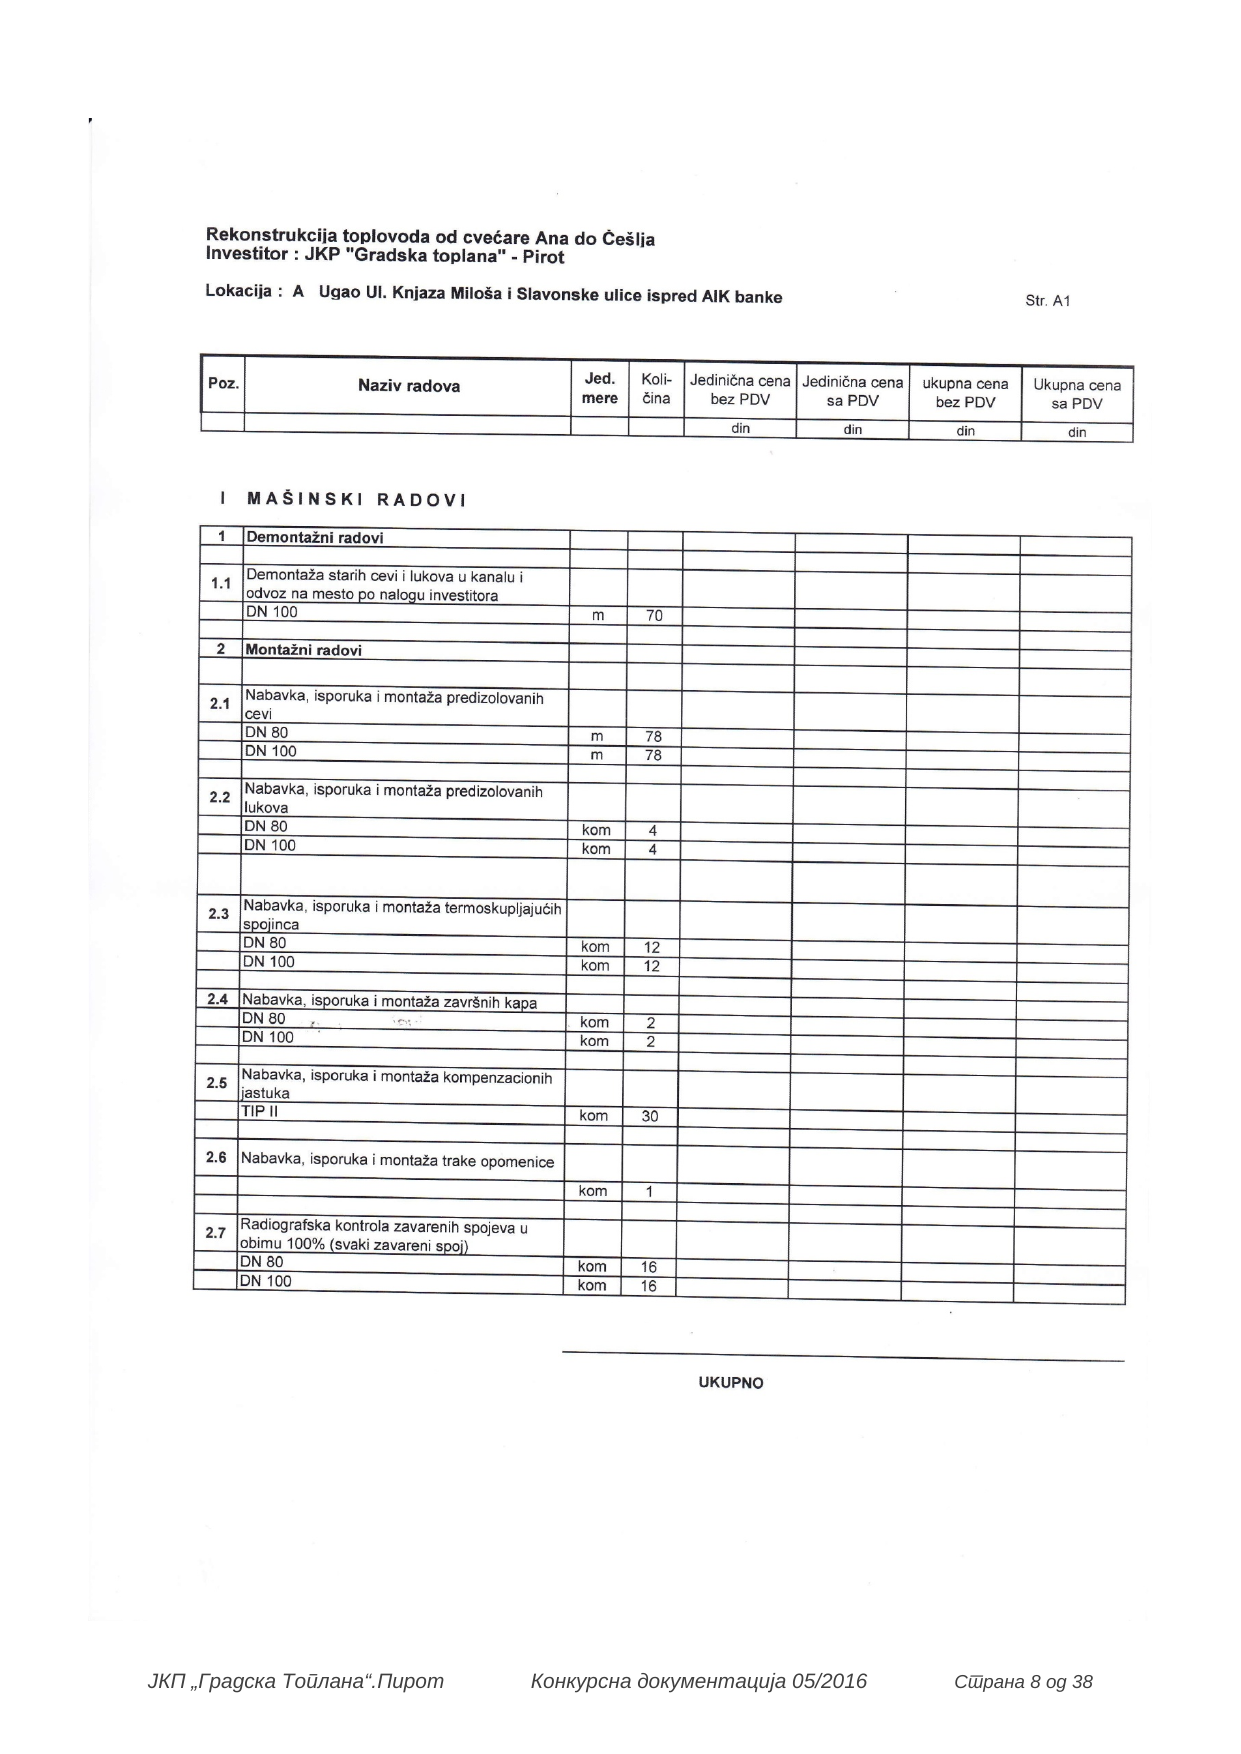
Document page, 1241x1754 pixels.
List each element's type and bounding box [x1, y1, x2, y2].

picture [88, 118, 1152, 1621]
